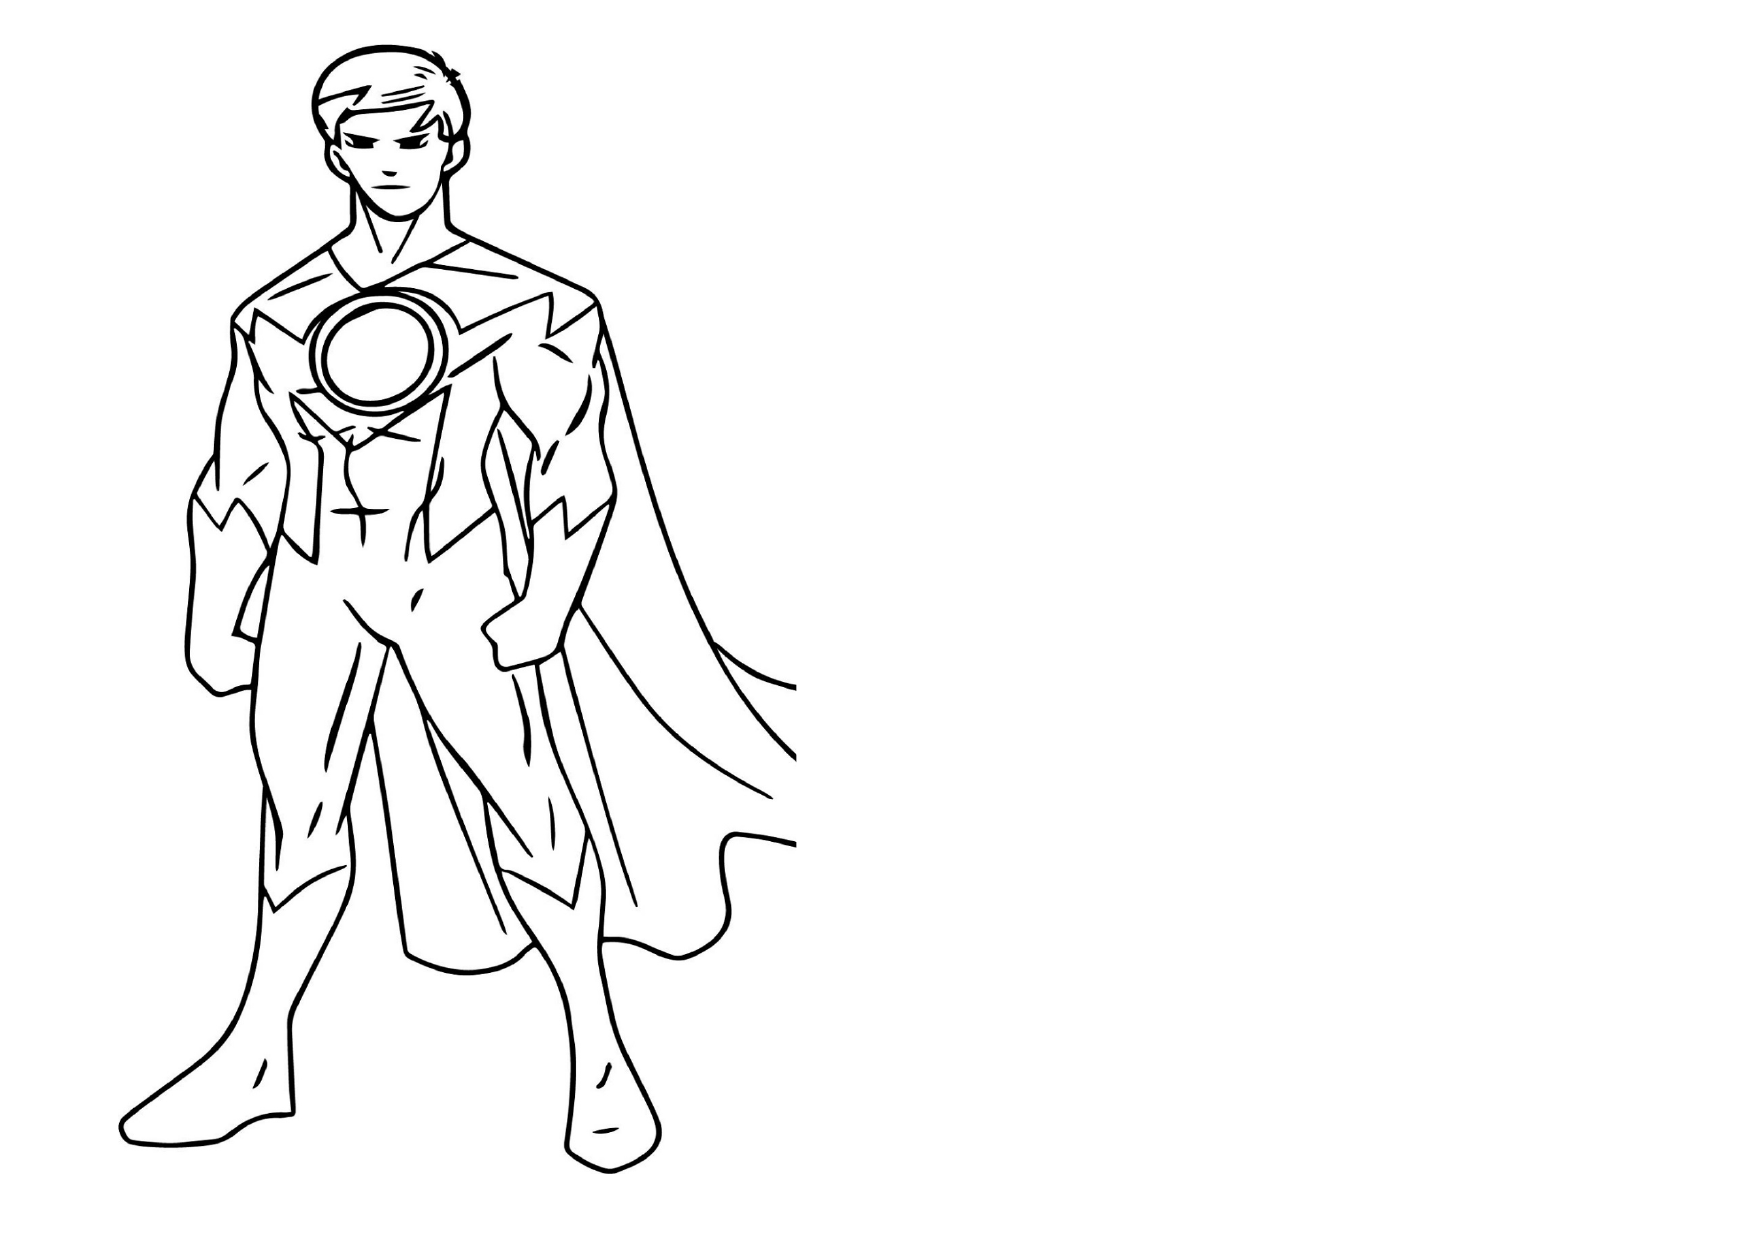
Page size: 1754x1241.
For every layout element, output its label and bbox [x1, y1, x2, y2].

picture [118, 44, 797, 1174]
